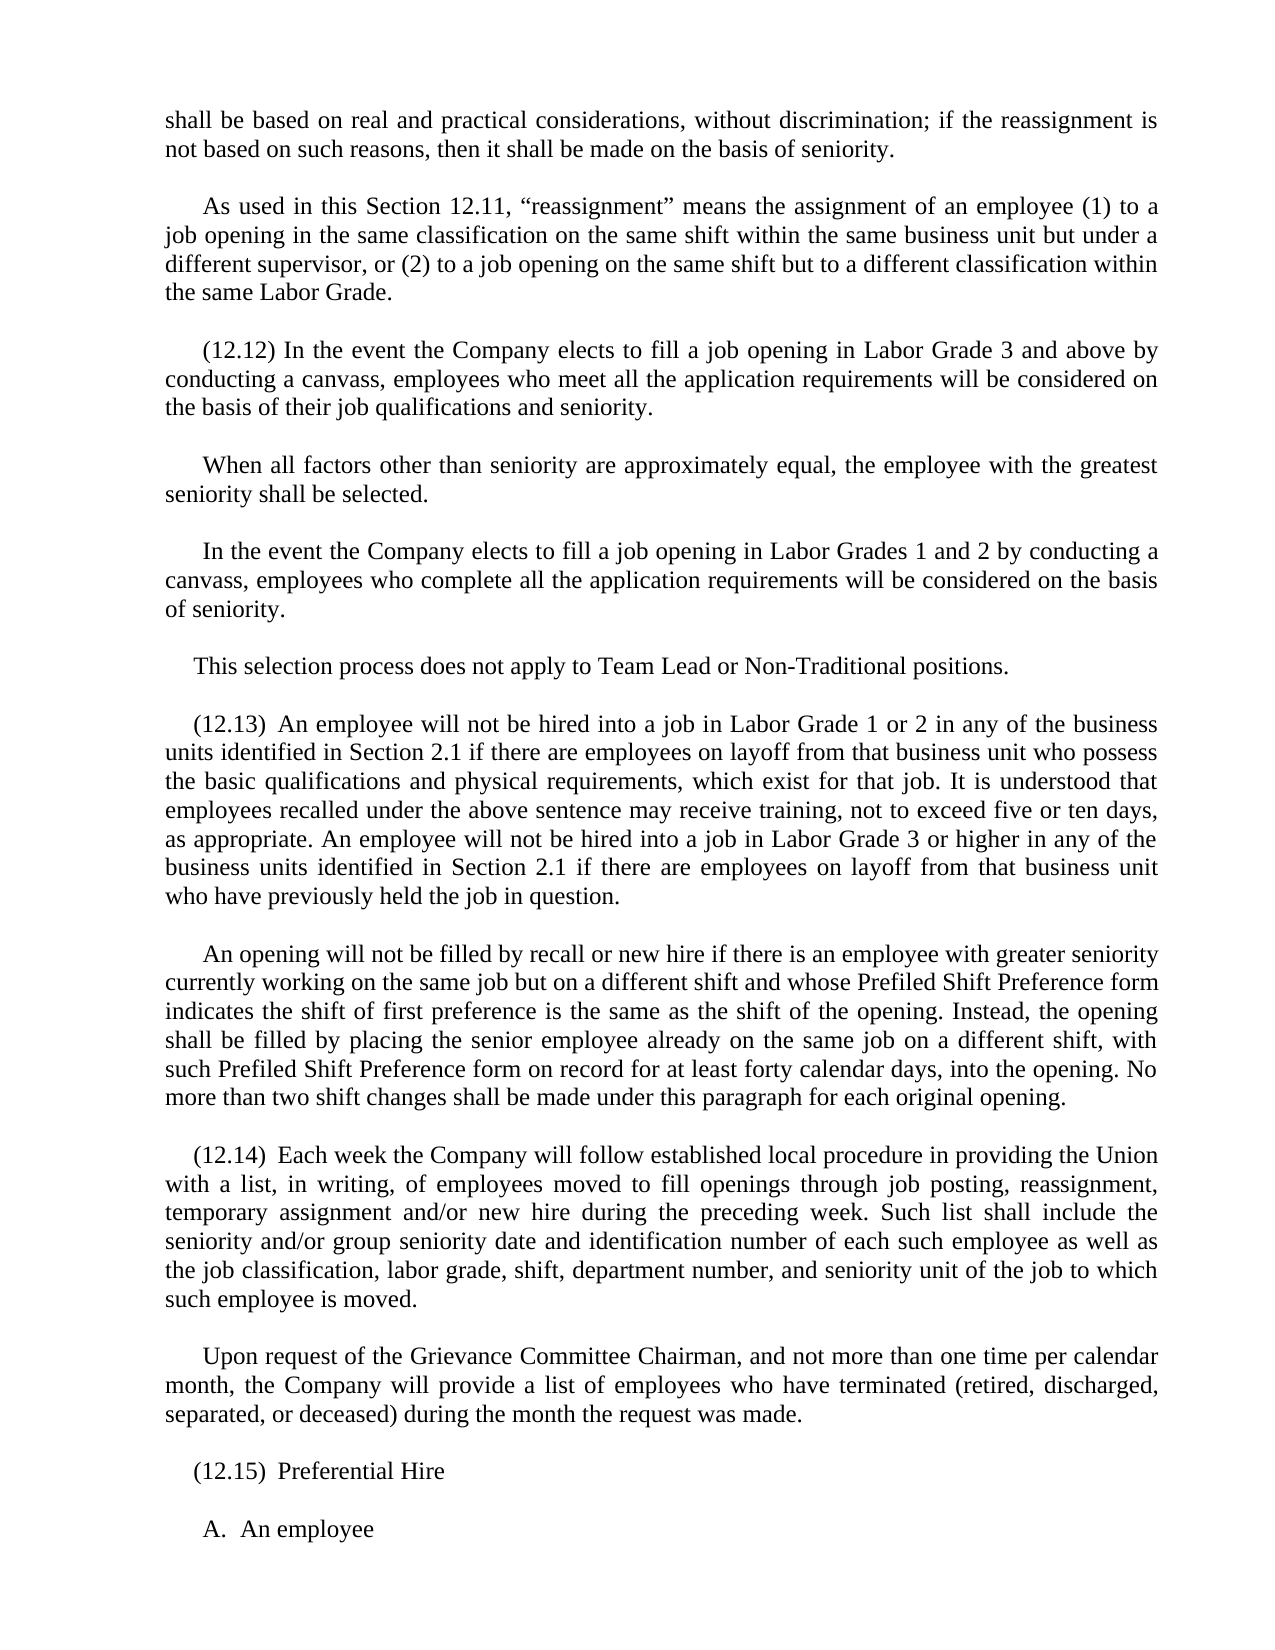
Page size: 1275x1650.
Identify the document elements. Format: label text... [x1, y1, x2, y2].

text (12.15) Preferential Hire [165, 1456, 1159, 1485]
text Upon request of the Grievance Committee Chairman, and not more than one time per calendar month, the Company will provide a list of employees who have terminated (retired, discharged, separated, or deceased) during the month the request was made. [165, 1341, 1159, 1427]
text (12.12) In the event the Company elects to fill a job opening in Labor Grade 3 and above by conducting a canvass, employees who meet all the application requirements will be considered on the basis of their job qualifications and seniority. [165, 335, 1159, 421]
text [165, 105, 1159, 162]
text In the event the Company elects to fill a job opening in Labor Grades 1 and 2 by conducting a canvass, employees who complete all the application requirements will be considered on the basis of seniority. [165, 536, 1159, 622]
text (12.13) An employee will not be hired into a job in Labor Grade 1 or 2 in any of the business units identified in Section 2.1 if there are employees on layoff from that business unit who possess the basic qualifications and physical requirements, which exist for that job. It is understood that employees recalled under the above sentence may receive training, not to exceed five or ten days, as appropriate. An employee will not be hired into a job in Labor Grade 3 or higher in any of the business units identified in Section 2.1 if there are employees on layoff from that business unit who have previously held the job in question. [165, 709, 1159, 910]
text When all factors other than seniority are approximately equal, the employee with the greatest seniority shall be selected. [165, 450, 1159, 507]
text (12.14) Each week the Company will follow established local procedure in providing the Union with a list, in writing, of employees moved to fill openings through job posting, reassignment, temporary assignment and/or new hire during the preceding week. Such list shall include the seniority and/or group seniority date and identification number of each such employee as well as the job classification, labor grade, shift, department number, and seniority unit of the job to which such employee is moved. [165, 1140, 1159, 1312]
text A. An employee [202, 1514, 1159, 1542]
text An opening will not be filled by recall or new hire if there is an employee with greater seniority currently working on the same job but on a different shift and whose Prefiled Shift Preference form indicates the shift of first preference is the same as the shift of the opening. Instead, the opening shall be filled by placing the senior employee already on the same job on a different shift, with such Prefiled Shift Preference form on record for at least forty calendar days, into the opening. No more than two shift changes shall be made under this paragraph for each original opening. [165, 939, 1159, 1111]
text As used in this Section 12.11, “reassignment” means the assignment of an employee (1) to a job opening in the same classification on the same shift within the same business unit but under a different supervisor, or (2) to a job opening on the same shift but to a different classification within the same Labor Grade. [165, 191, 1159, 306]
text This selection process does not apply to Team Lead or Non-Traditional positions. [165, 651, 1159, 680]
